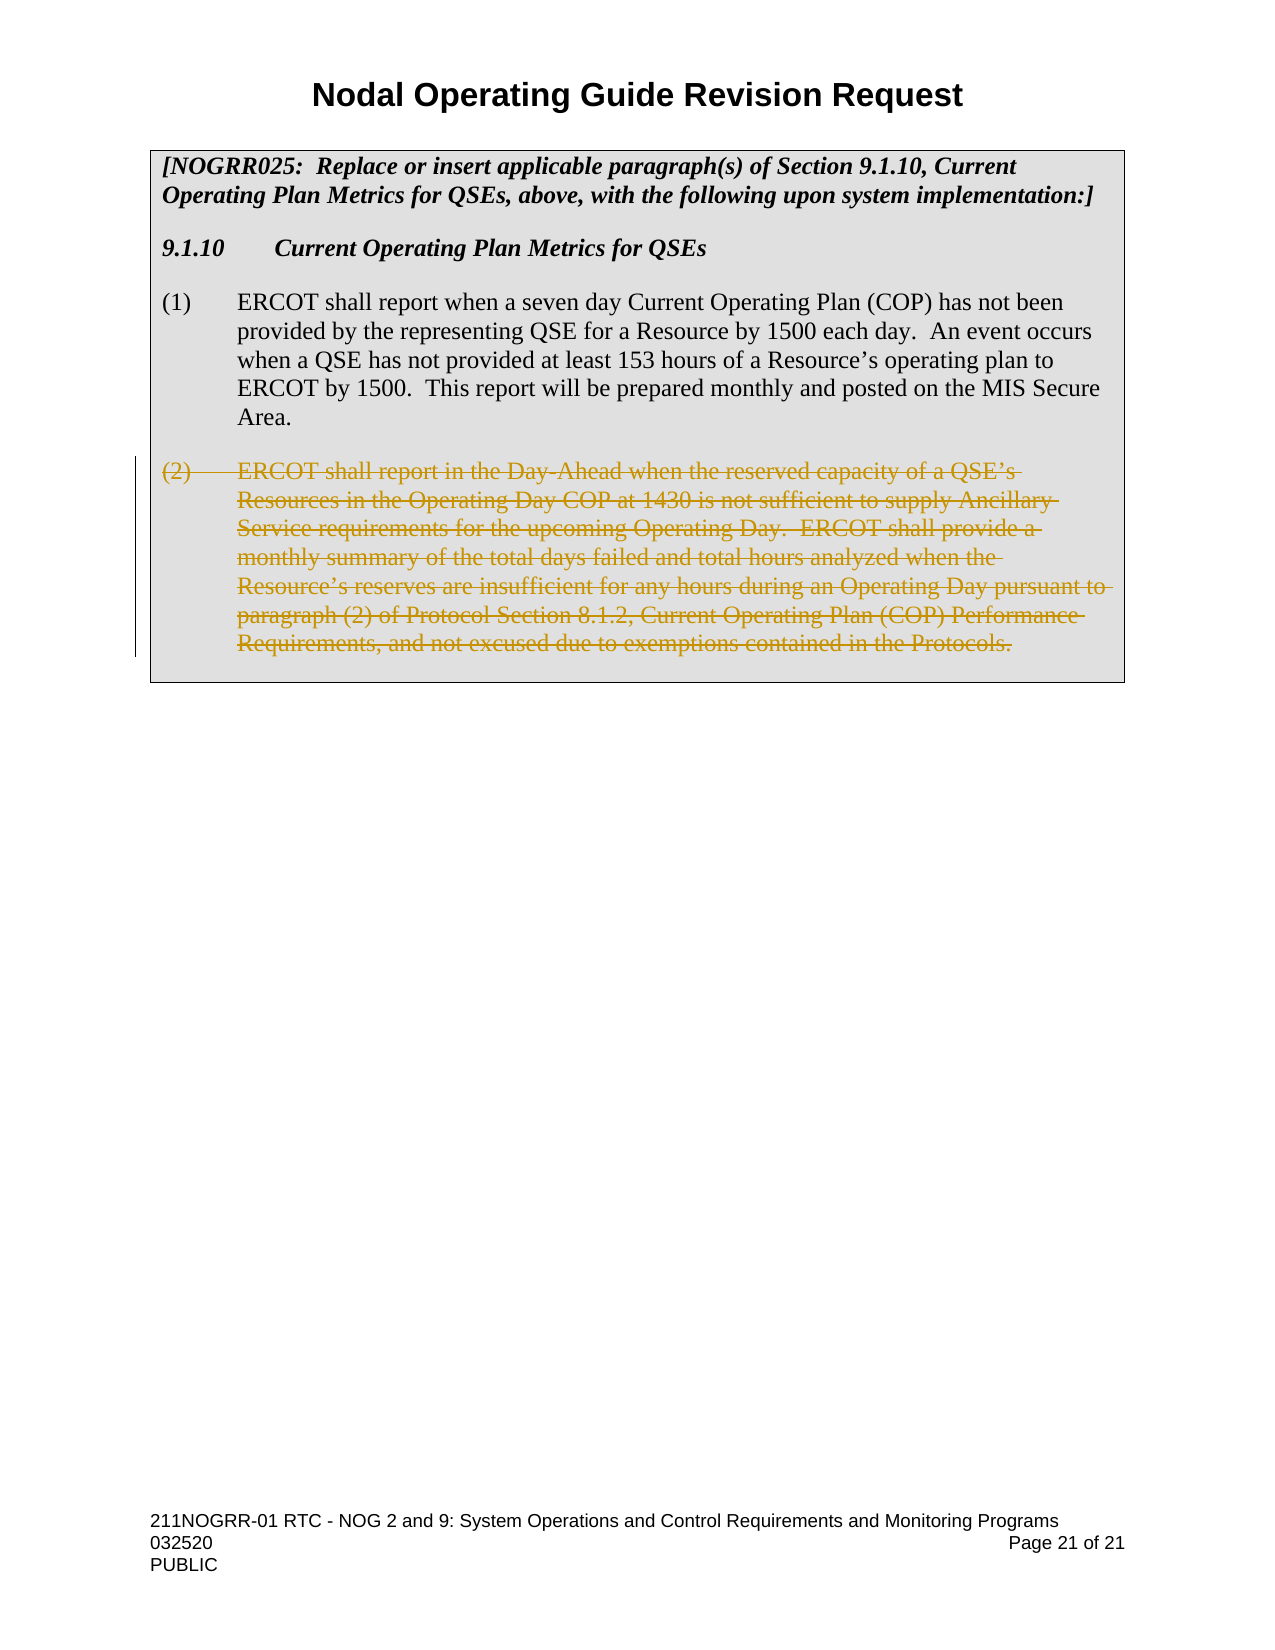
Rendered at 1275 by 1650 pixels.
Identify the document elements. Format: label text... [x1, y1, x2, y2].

table_header [NOGRR025: Replace or insert applicable paragraph(s) of Section 9.1.10, Current Operating Plan Metrics for QSEs, above, with the following upon system implementation:] 9.1.10 Current Operating Plan Metrics for QSEs (1) ERCOT shall report when a seven day Current Operating Plan (COP) has not been provided by the representing QSE for a Resource by 1500 each day. An event occurs when a QSE has not provided at least 153 hours of a Resource’s operating plan to ERCOT by 1500. This report will be prepared monthly and posted on the MIS Secure Area. [151, 151, 1124, 682]
